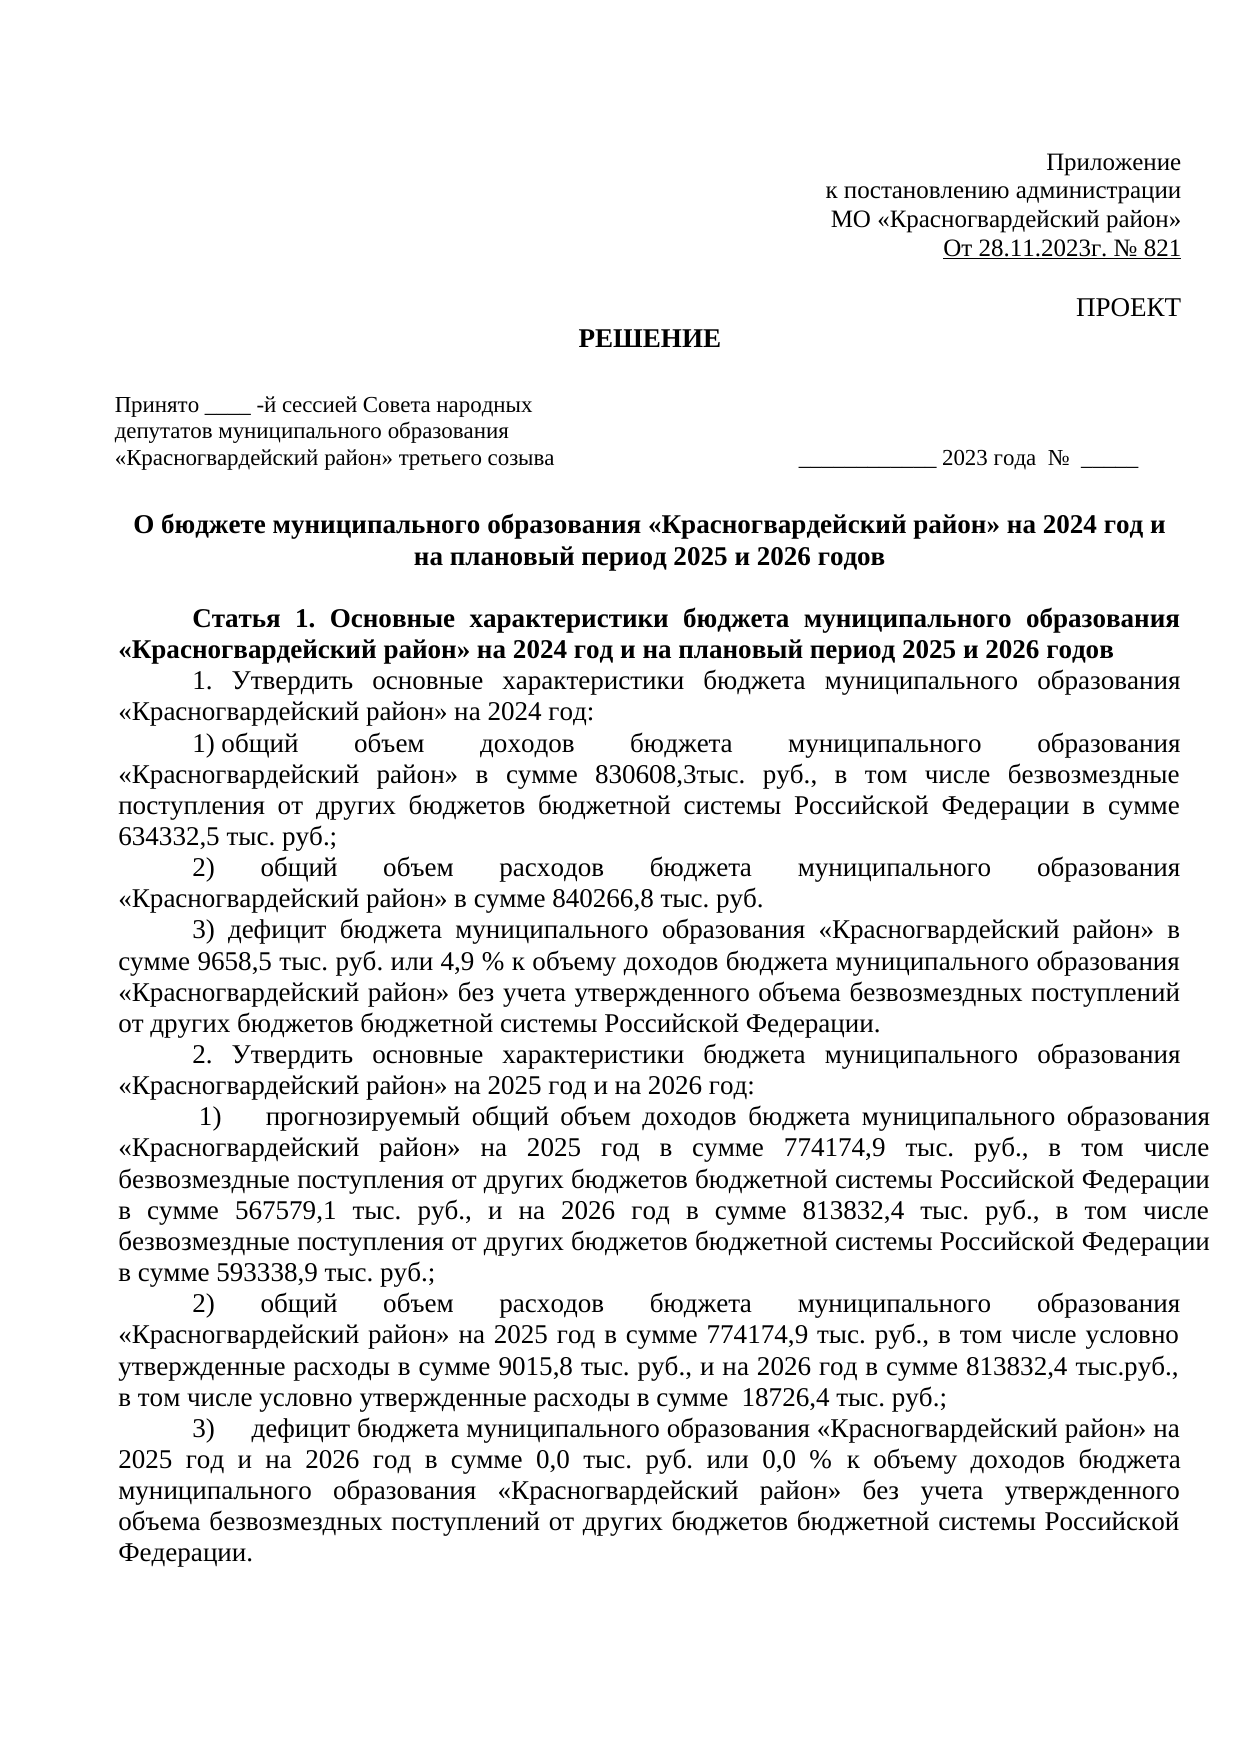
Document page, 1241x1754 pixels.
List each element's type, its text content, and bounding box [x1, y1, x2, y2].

text 2. Утвердить основные характеристики бюджета муниципального образования «Красногвардейский район» на 2025 год и на 2026 год: [118, 1038, 1181, 1100]
text к постановлению администрации [709, 176, 1181, 204]
text МО «Красногвардейский район» [709, 204, 1181, 233]
text РЕШЕНИЕ [118, 322, 1181, 353]
table_header Принято ____ -й сессией Совета народных депутатов муниципального образования «Красногвардейский район» третьего созыва [103, 391, 621, 470]
text 1) прогнозируемый общий объем доходов бюджета муниципального образования «Красногвардейский район» на 2025 год в сумме 774174,9 тыс. руб., в том числе безвозмездные поступления от других бюджетов бюджетной системы Российской Федерации в сумме 567579,1 тыс. руб., и на 2026 год в сумме 813832,4 тыс. руб., в том числе безвозмездные поступления от других бюджетов бюджетной системы Российской Федерации в сумме 593338,9 тыс. руб.; [118, 1100, 1211, 1287]
table_header ____________ 2023 года № _____ [621, 391, 1149, 470]
text 2) общий объем расходов бюджета муниципального образования «Красногвардейский район» в сумме 840266,8 тыс. руб. [118, 851, 1181, 913]
text О бюджете муниципального образования «Красногвардейский район» на 2024 год и на плановый период 2025 и 2026 годов [118, 509, 1181, 571]
text 2) общий объем расходов бюджета муниципального образования «Красногвардейский район» на 2025 год в сумме 774174,9 тыс. руб., в том числе условно утвержденные расходы в сумме 9015,8 тыс. руб., и на 2026 год в сумме 813832,4 тыс.руб., в том числе условно утвержденные расходы в сумме 18726,4 тыс. руб.; [118, 1287, 1181, 1412]
text 3) дефицит бюджета муниципального образования «Красногвардейский район» в сумме 9658,5 тыс. руб. или 4,9 % к объему доходов бюджета муниципального образования «Красногвардейский район» без учета утвержденного объема безвозмездных поступлений от других бюджетов бюджетной системы Российской Федерации. [118, 913, 1181, 1038]
text Статья 1. Основные характеристики бюджета муниципального образования «Красногвардейский район» на 2024 год и на плановый период 2025 и 2026 годов [118, 602, 1181, 664]
text 1) общий объем доходов бюджета муниципального образования «Красногвардейский район» в сумме 830608,3тыс. руб., в том числе безвозмездные поступления от других бюджетов бюджетной системы Российской Федерации в сумме 634332,5 тыс. руб.; [118, 727, 1181, 851]
text Приложение [709, 147, 1181, 176]
text 3) дефицит бюджета муниципального образования «Красногвардейский район» на 2025 год и на 2026 год в сумме 0,0 тыс. руб. или 0,0 % к объему доходов бюджета муниципального образования «Красногвардейский район» без учета утвержденного объема безвозмездных поступлений от других бюджетов бюджетной системы Российской Федерации. [118, 1412, 1181, 1568]
text 1. Утвердить основные характеристики бюджета муниципального образования «Красногвардейский район» на 2024 год: [118, 664, 1181, 727]
text ПРОЕКТ [118, 291, 1181, 322]
text От 28.11.2023г. № 821 [709, 233, 1181, 262]
